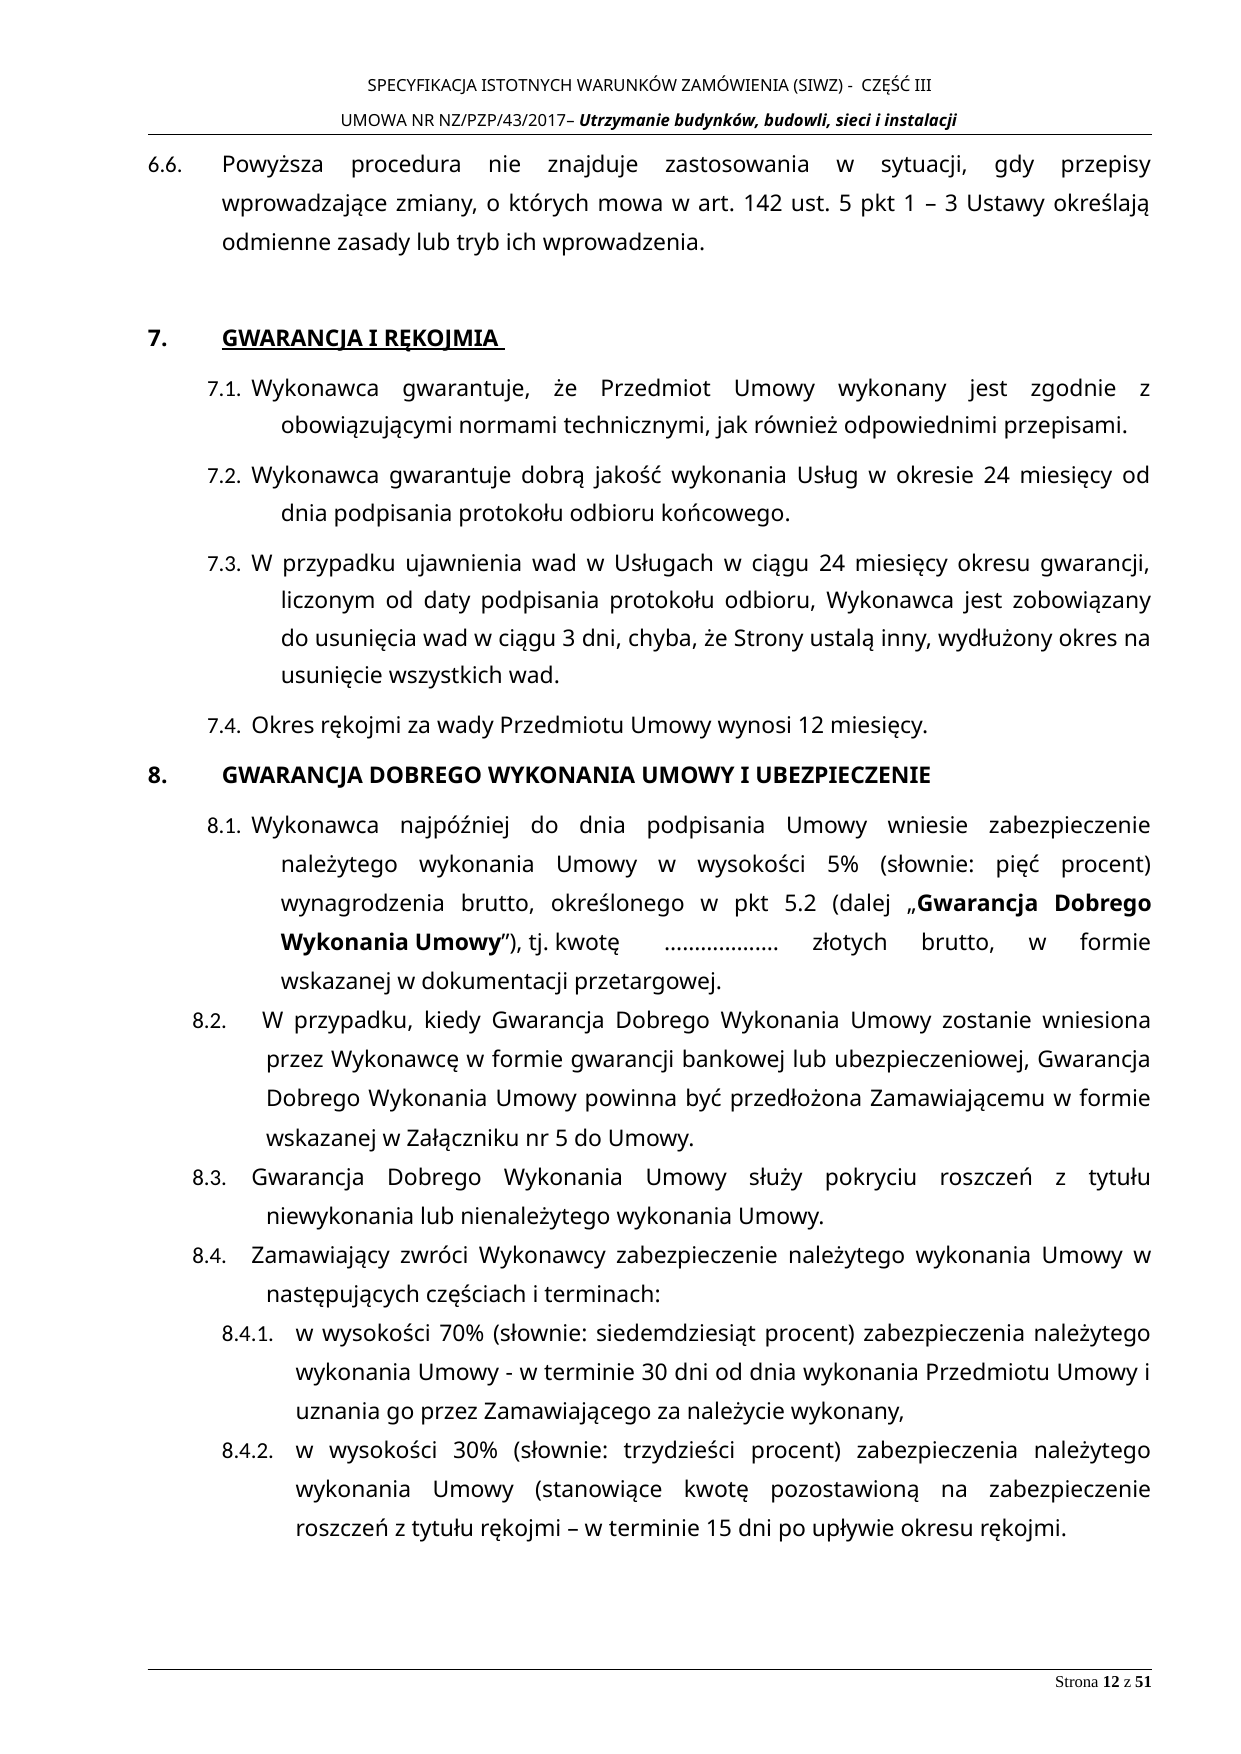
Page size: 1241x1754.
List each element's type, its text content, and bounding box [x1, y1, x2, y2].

subtitle Wykonawca gwarantuje, że Przedmiot Umowy wykonany jest zgodnie z obowiązującymi normami technicznymi, jak również odpowiednimi przepisami. [207, 371, 1152, 440]
subtitle Wykonawca najpóźniej do dnia podpisania Umowy wniesie zabezpieczenie należytego wykonania Umowy w wysokości 5% (słownie: pięć procent) wynagrodzenia brutto, określonego w pkt 5.2 (dalej „Gwarancja Dobrego Wykonania Umowy”), tj. kwotę ………………. złotych brutto, w formie wskazanej w dokumentacji przetargowej. [207, 809, 1152, 996]
subtitle w wysokości 70% (słownie: siedemdziesiąt procent) zabezpieczenia należytego wykonania Umowy - w terminie 30 dni od dnia wykonania Przedmiotu Umowy i uznania go przez Zamawiającego za należycie wykonany, [222, 1317, 1152, 1426]
subtitle Powyższa procedura nie znajduje zastosowania w sytuacji, gdy przepisy wprowadzające zmiany, o których mowa w art. 142 ust. 5 pkt 1 – 3 Ustawy określają odmienne zasady lub tryb ich wprowadzenia. [148, 148, 1152, 257]
subtitle GWARANCJA I RĘKOJMIA [148, 321, 1152, 353]
subtitle Okres rękojmi za wady Przedmiotu Umowy wynosi 12 miesięcy. [207, 709, 1152, 740]
subtitle W przypadku, kiedy Gwarancja Dobrego Wykonania Umowy zostanie wniesiona przez Wykonawcę w formie gwarancji bankowej lub ubezpieczeniowej, Gwarancja Dobrego Wykonania Umowy powinna być przedłożona Zamawiającemu w formie wskazanej w Załączniku nr 5 do Umowy. [192, 1004, 1152, 1153]
subtitle Wykonawca gwarantuje dobrą jakość wykonania Usług w okresie 24 miesięcy od dnia podpisania protokołu odbioru końcowego. [207, 459, 1152, 528]
subtitle Gwarancja Dobrego Wykonania UMOWY i ubezpieczenie [148, 759, 1152, 790]
subtitle w wysokości 30% (słownie: trzydzieści procent) zabezpieczenia należytego wykonania Umowy (stanowiące kwotę pozostawioną na zabezpieczenie roszczeń z tytułu rękojmi – w terminie 15 dni po upływie okresu rękojmi. [222, 1434, 1152, 1543]
subtitle Gwarancja Dobrego Wykonania Umowy służy pokryciu roszczeń z tytułu niewykonania lub nienależytego wykonania Umowy. [192, 1161, 1152, 1231]
subtitle Zamawiający zwróci Wykonawcy zabezpieczenie należytego wykonania Umowy w następujących częściach i terminach: [192, 1239, 1152, 1309]
subtitle W przypadku ujawnienia wad w Usługach w ciągu 24 miesięcy okresu gwarancji, liczonym od daty podpisania protokołu odbioru, Wykonawca jest zobowiązany do usunięcia wad w ciągu 3 dni, chyba, że Strony ustalą inny, wydłużony okres na usunięcie wszystkich wad. [207, 546, 1152, 690]
